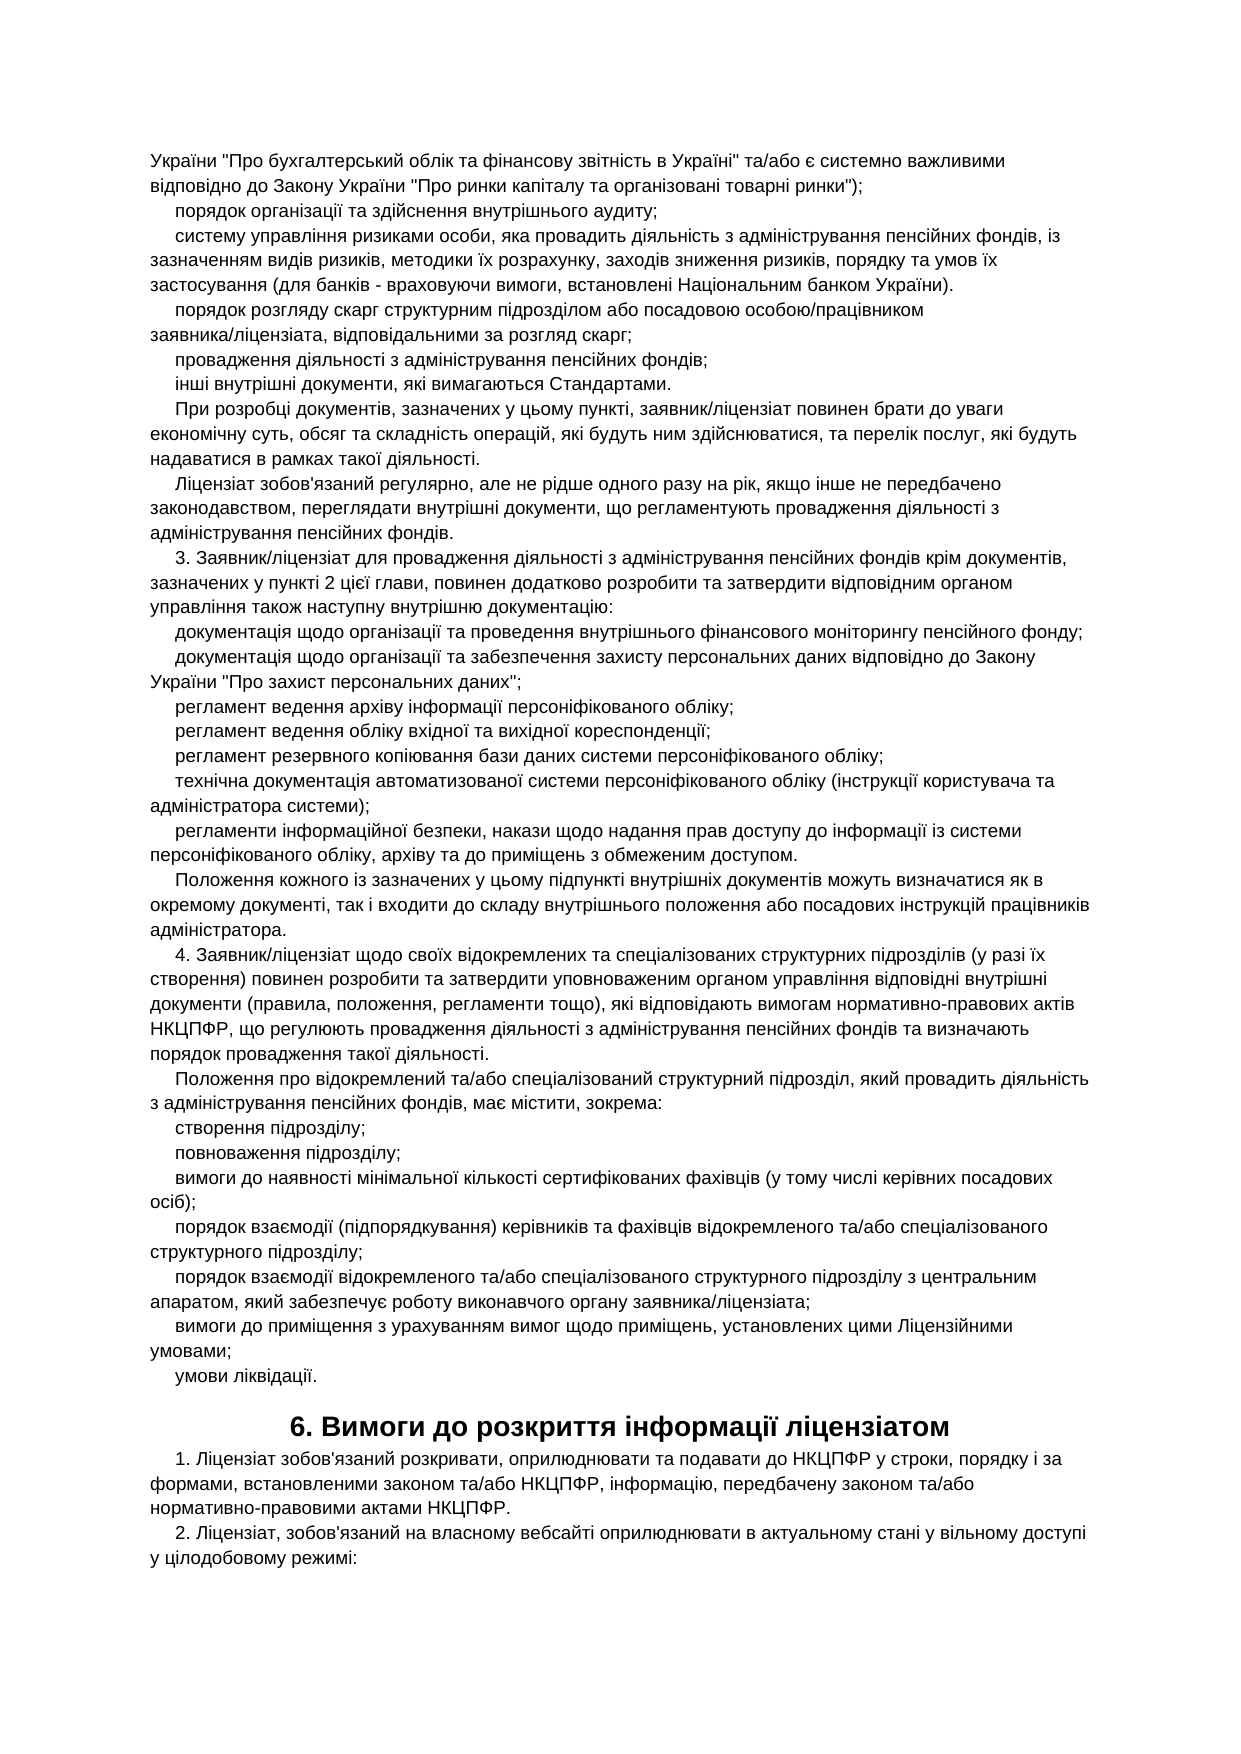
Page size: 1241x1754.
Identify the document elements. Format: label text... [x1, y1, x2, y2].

text документація щодо організації та забезпечення захисту персональних даних відповідно до Закону України "Про захист персональних даних"; [150, 646, 1090, 692]
text створення підрозділу; [150, 1117, 1090, 1138]
text Положення про відокремлений та/або спеціалізований структурний підрозділ, який провадить діяльність з адміністрування пенсійних фондів, має містити, зокрема: [150, 1067, 1090, 1114]
text вимоги до наявності мінімальної кількості сертифікованих фахівців (у тому числі керівних посадових осіб); [150, 1166, 1090, 1213]
text Положення кожного із зазначених у цьому підпункті внутрішніх документів можуть визначатися як в окремому документі, так і входити до складу внутрішнього положення або посадових інструкцій працівників адміністратора. [150, 869, 1090, 940]
text 4. Заявник/ліцензіат щодо своїх відокремлених та спеціалізованих структурних підрозділів (у разі їх створення) повинен розробити та затвердити уповноваженим органом управління відповідні внутрішні документи (правила, положення, регламенти тощо), які відповідають вимогам нормативно-правових актів НКЦПФР, що регулюють провадження діяльності з адміністрування пенсійних фондів та визначають порядок провадження такої діяльності. [150, 943, 1090, 1064]
text регламенти інформаційної безпеки, накази щодо надання прав доступу до інформації із системи персоніфікованого обліку, архіву та до приміщень з обмеженим доступом. [150, 819, 1090, 866]
text При розробці документів, зазначених у цьому пункті, заявник/ліцензіат повинен брати до уваги економічну суть, обсяг та складність операцій, які будуть ним здійснюватися, та перелік послуг, які будуть надаватися в рамках такої діяльності. [150, 398, 1090, 469]
text умови ліквідації. [150, 1365, 1090, 1386]
text регламент ведення обліку вхідної та вихідної кореспонденції; [150, 720, 1090, 742]
text технічна документація автоматизованої системи персоніфікованого обліку (інструкції користувача та адміністратора системи); [150, 770, 1090, 816]
text інші внутрішні документи, які вимагаються Стандартами. [150, 373, 1090, 395]
text вимоги до приміщення з урахуванням вимог щодо приміщень, установлених цими Ліцензійними умовами; [150, 1315, 1090, 1362]
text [150, 150, 1090, 196]
text провадження діяльності з адміністрування пенсійних фондів; [150, 348, 1090, 370]
text порядок розгляду скарг структурним підрозділом або посадовою особою/працівником заявника/ліцензіата, відповідальними за розгляд скарг; [150, 299, 1090, 345]
text 3. Заявник/ліцензіат для провадження діяльності з адміністрування пенсійних фондів крім документів, зазначених у пункті 2 цієї глави, повинен додатково розробити та затвердити відповідним органом управління також наступну внутрішню документацію: [150, 547, 1090, 618]
text регламент резервного копіювання бази даних системи персоніфікованого обліку; [150, 745, 1090, 767]
text порядок організації та здійснення внутрішнього аудиту; [150, 199, 1090, 221]
text порядок взаємодії відокремленого та/або спеціалізованого структурного підрозділу з центральним апаратом, який забезпечує роботу виконавчого органу заявника/ліцензіата; [150, 1266, 1090, 1312]
text порядок взаємодії (підпорядкування) керівників та фахівців відокремленого та/або спеціалізованого структурного підрозділу; [150, 1216, 1090, 1262]
text 2. Ліцензіат, зобов'язаний на власному вебсайті оприлюднювати в актуальному стані у вільному доступі у цілодобовому режимі: [150, 1522, 1090, 1568]
text повноваження підрозділу; [150, 1142, 1090, 1163]
text Ліцензіат зобов'язаний регулярно, але не рідше одного разу на рік, якщо інше не передбачено законодавством, переглядати внутрішні документи, що регламентують провадження діяльності з адміністрування пенсійних фондів. [150, 472, 1090, 543]
text систему управління ризиками особи, яка провадить діяльність з адміністрування пенсійних фондів, із зазначенням видів ризиків, методики їх розрахунку, заходів зниження ризиків, порядку та умов їх застосування (для банків - враховуючи вимоги, встановлені Національним банком України). [150, 224, 1090, 296]
text регламент ведення архіву інформації персоніфікованого обліку; [150, 695, 1090, 717]
text документація щодо організації та проведення внутрішнього фінансового моніторингу пенсійного фонду; [150, 621, 1090, 643]
text 1. Ліцензіат зобов'язаний розкривати, оприлюднювати та подавати до НКЦПФР у строки, порядку і за формами, встановленими законом та/або НКЦПФР, інформацію, передбачену законом та/або нормативно-правовими актами НКЦПФР. [150, 1448, 1090, 1519]
subtitle 6. Вимоги до розкриття інформації ліцензіатом [150, 1410, 1090, 1443]
